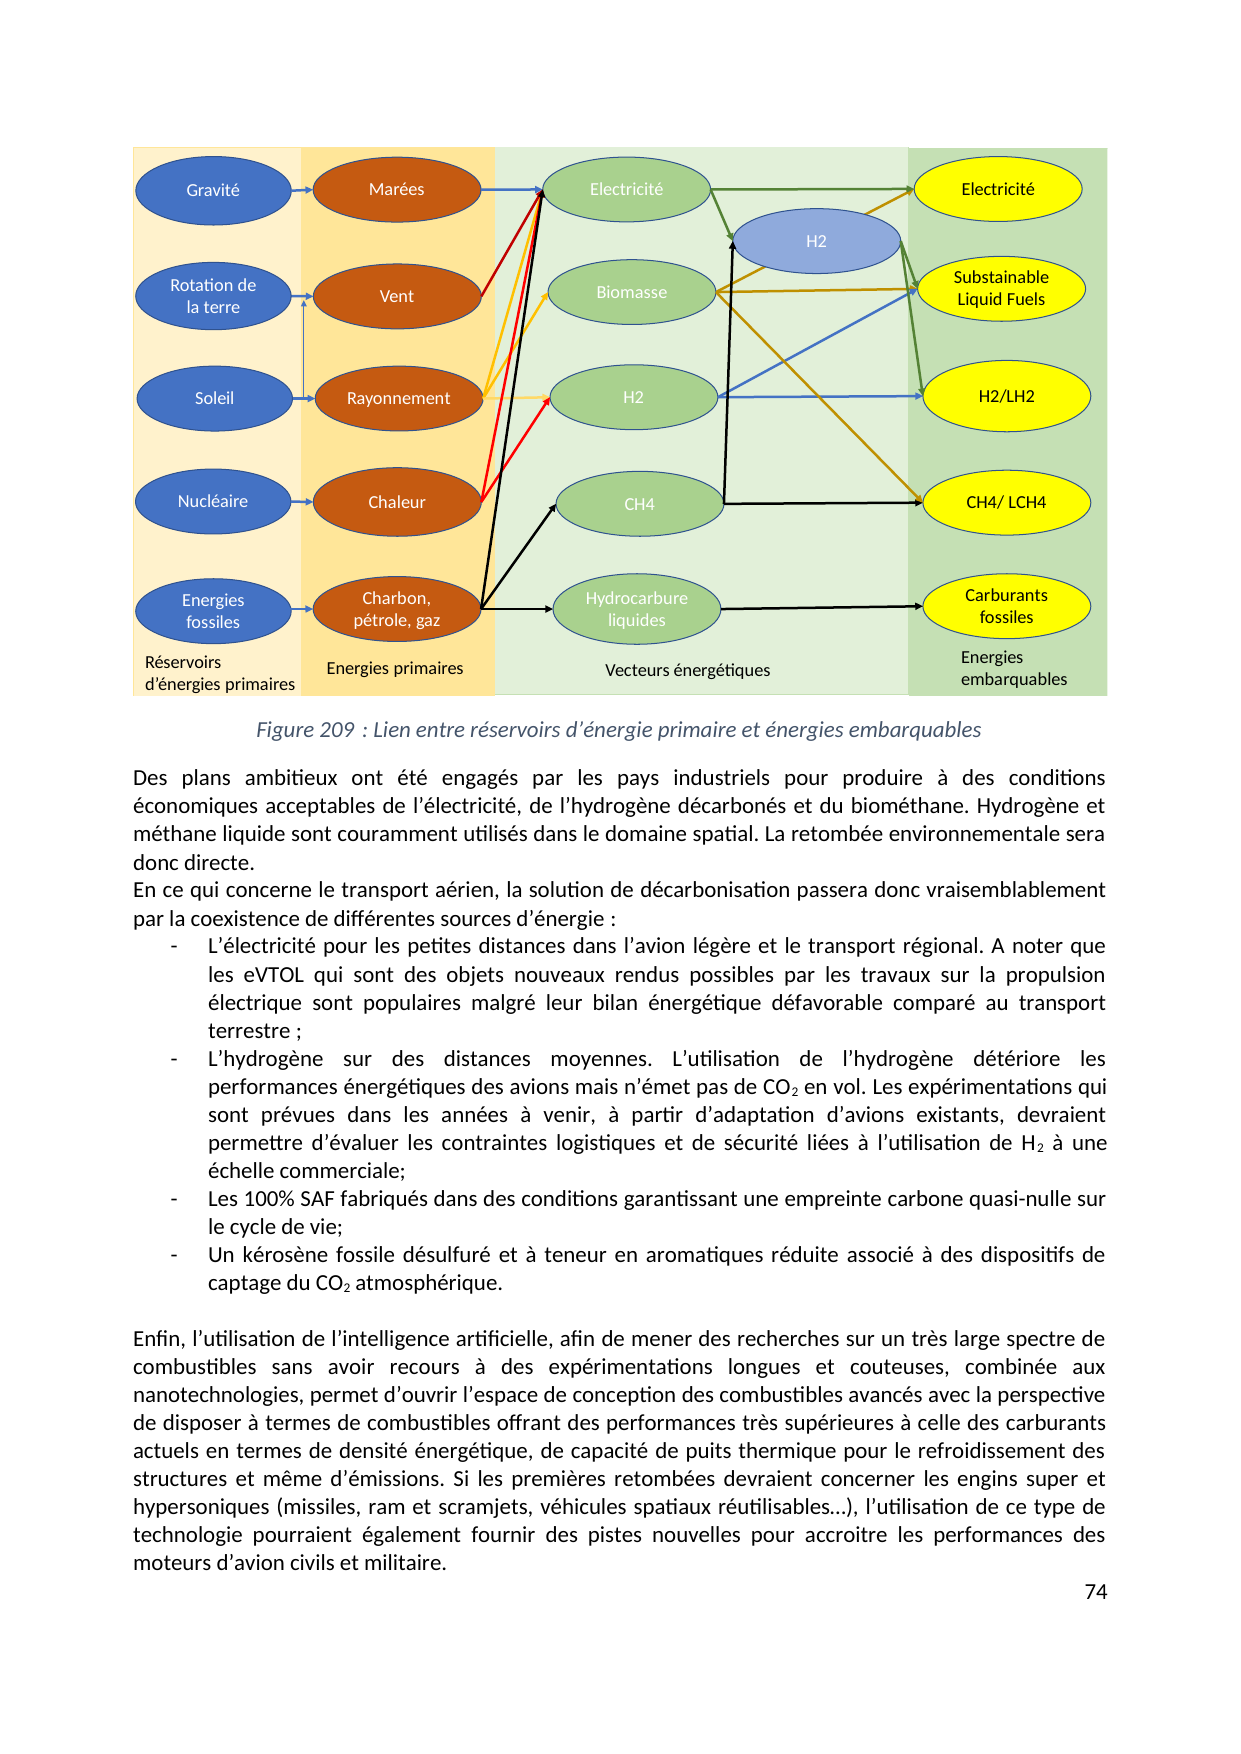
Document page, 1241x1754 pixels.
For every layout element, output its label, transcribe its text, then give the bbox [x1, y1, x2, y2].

list L’hydrogène sur des distances moyennes. L’utilisation de l’hydrogène détériore les performances énergétiques des avions mais n’émet pas de CO2 en vol. Les expérimentations qui sont prévues dans les années à venir, à partir d’adaptation d’avions existants, devraient permettre d’évaluer les contraintes logistiques et de sécurité liées à l’utilisation de H2 à une échelle commerciale; [170, 1044, 1107, 1184]
text En ce qui concerne le transport aérien, la solution de décarbonisation passera donc vraisemblablement par la coexistence de différentes sources d’énergie : [133, 876, 1107, 932]
text Enfin, l’utilisation de l’intelligence artificielle, afin de mener des recherches sur un très large spectre de combustibles sans avoir recours à des expérimentations longues et couteuses, combinée aux nanotechnologies, permet d’ouvrir l’espace de conception des combustibles avancés avec la perspective de disposer à termes de combustibles offrant des performances très supérieures à celle des carburants actuels en termes de densité énergétique, de capacité de puits thermique pour le refroidissement des structures et même d’émissions. Si les premières retombées devraient concerner les engins super et hypersoniques (missiles, ram et scramjets, véhicules spatiaux réutilisables…), l’utilisation de ce type de technologie pourraient également fournir des pistes nouvelles pour accroitre les performances des moteurs d’avion civils et militaire. [133, 1324, 1107, 1576]
text Figure 209 : Lien entre réservoirs d’énergie primaire et énergies embarquables [133, 715, 1107, 743]
list L’électricité pour les petites distances dans l’avion légère et le transport régional. A noter que les eVTOL qui sont des objets nouveaux rendus possibles par les travaux sur la propulsion électrique sont populaires malgré leur bilan énergétique défavorable comparé au transport terrestre ; [170, 932, 1107, 1044]
list Les 100% SAF fabriqués dans des conditions garantissant une empreinte carbone quasi-nulle sur le cycle de vie; [170, 1184, 1107, 1240]
text Des plans ambitieux ont été engagés par les pays industriels pour produire à des conditions économiques acceptables de l’électricité, de l’hydrogène décarbonés et du biométhane. Hydrogène et méthane liquide sont couramment utilisés dans le domaine spatial. La retombée environnementale sera donc directe. [133, 763, 1107, 876]
list Un kérosène fossile désulfuré et à teneur en aromatiques réduite associé à des dispositifs de captage du CO2 atmosphérique. [170, 1240, 1107, 1296]
